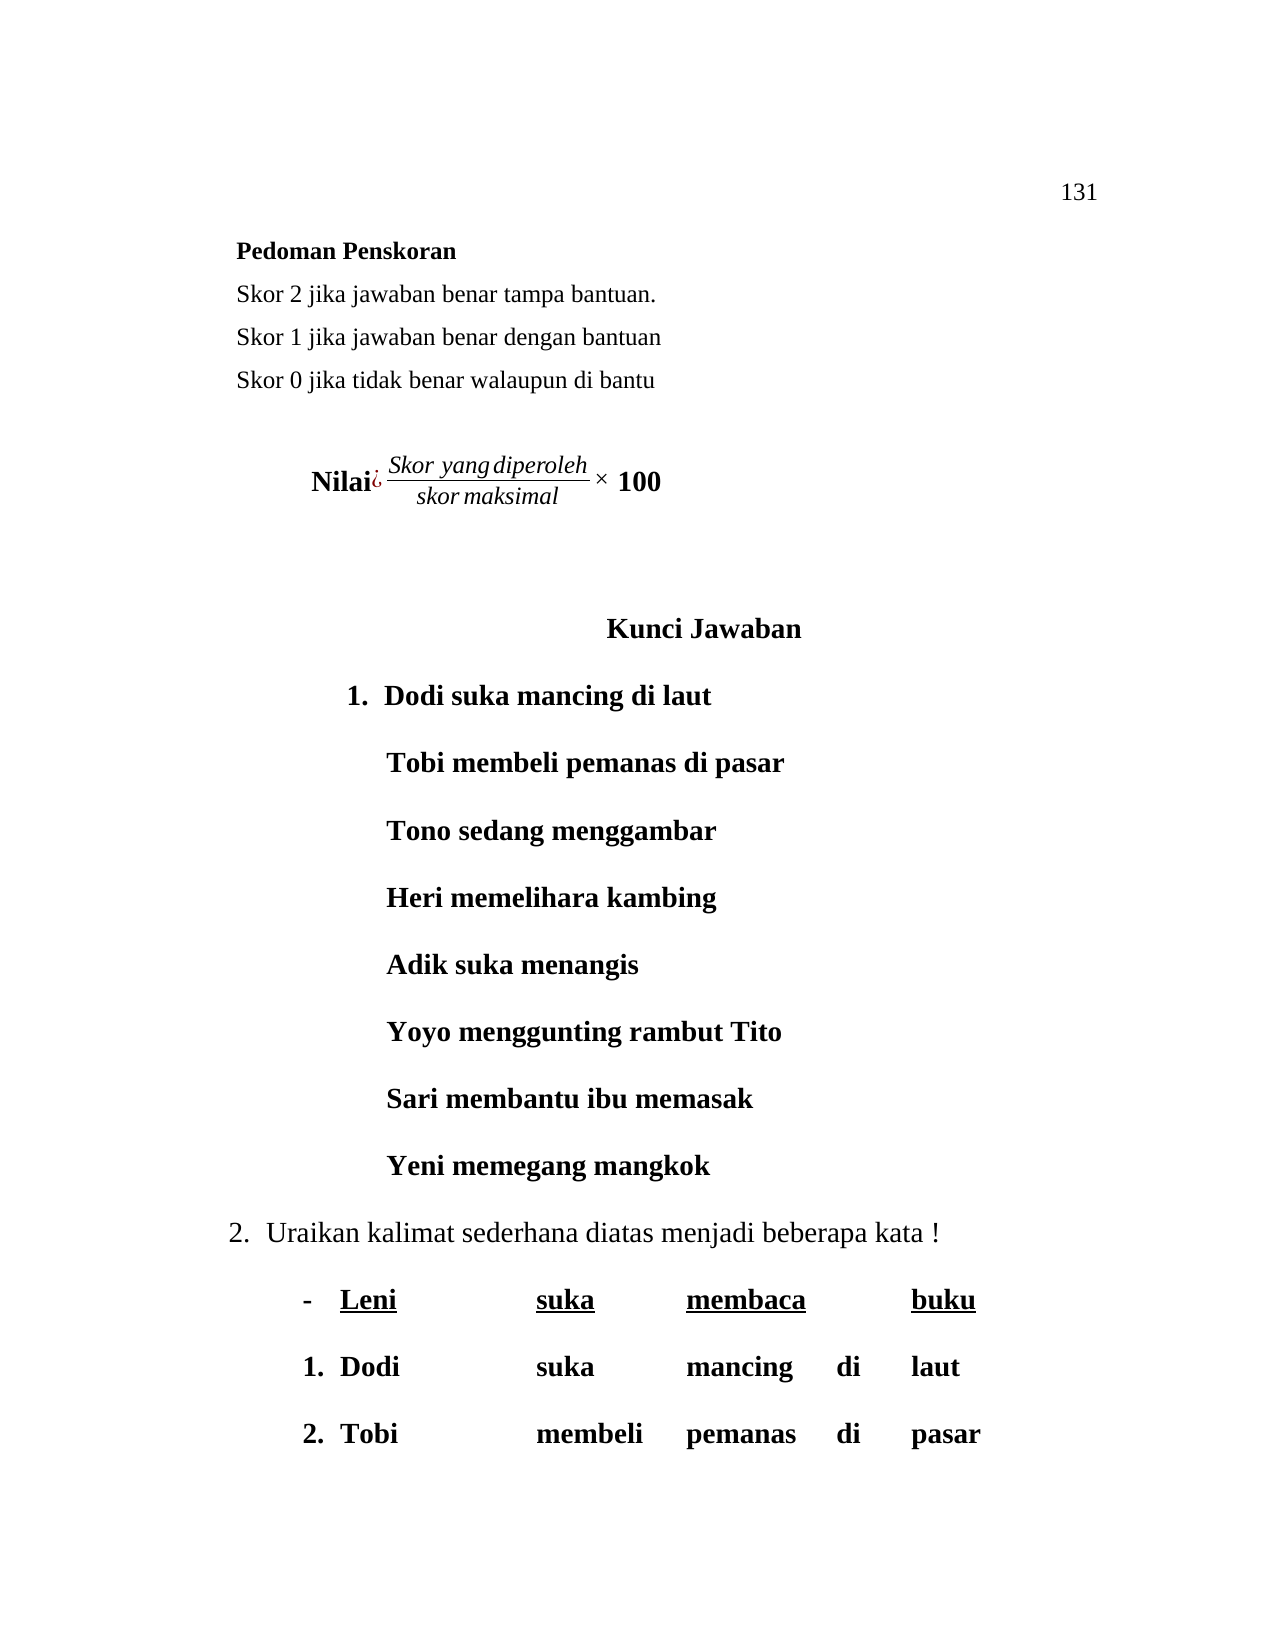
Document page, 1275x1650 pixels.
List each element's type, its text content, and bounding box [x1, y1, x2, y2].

text Heri memelihara kambing [386, 880, 1098, 913]
text Skor 2 jika jawaban benar tampa bantuan. [236, 279, 1098, 308]
list Leni suka membaca buku [302, 1282, 1098, 1316]
text Sari membantu ibu memasak [386, 1081, 1098, 1114]
list Dodi suka mancing di laut [346, 678, 1098, 712]
text Adik suka menangis [386, 947, 1098, 980]
list Uraikan kalimat sederhana diatas menjadi beberapa kata ! [228, 1215, 1098, 1249]
text Skor 1 jika jawaban benar dengan bantuan [236, 322, 1098, 351]
text Skor 0 jika tidak benar walaupun di bantu [236, 366, 1098, 394]
list Dodi suka mancing di laut [302, 1349, 1098, 1383]
text Kunci Jawaban [310, 611, 1098, 645]
text Pedoman Penskoran [236, 236, 1098, 265]
text Nilai 100 [310, 452, 1098, 511]
text Tobi membeli pemanas di pasar [386, 746, 1098, 779]
text Yeni memegang mangkok [386, 1148, 1098, 1182]
text Yoyo menggunting rambut Tito [386, 1014, 1098, 1047]
text Tono sedang menggambar [386, 813, 1098, 846]
list Tobi membeli pemanas di pasar [302, 1416, 1098, 1450]
